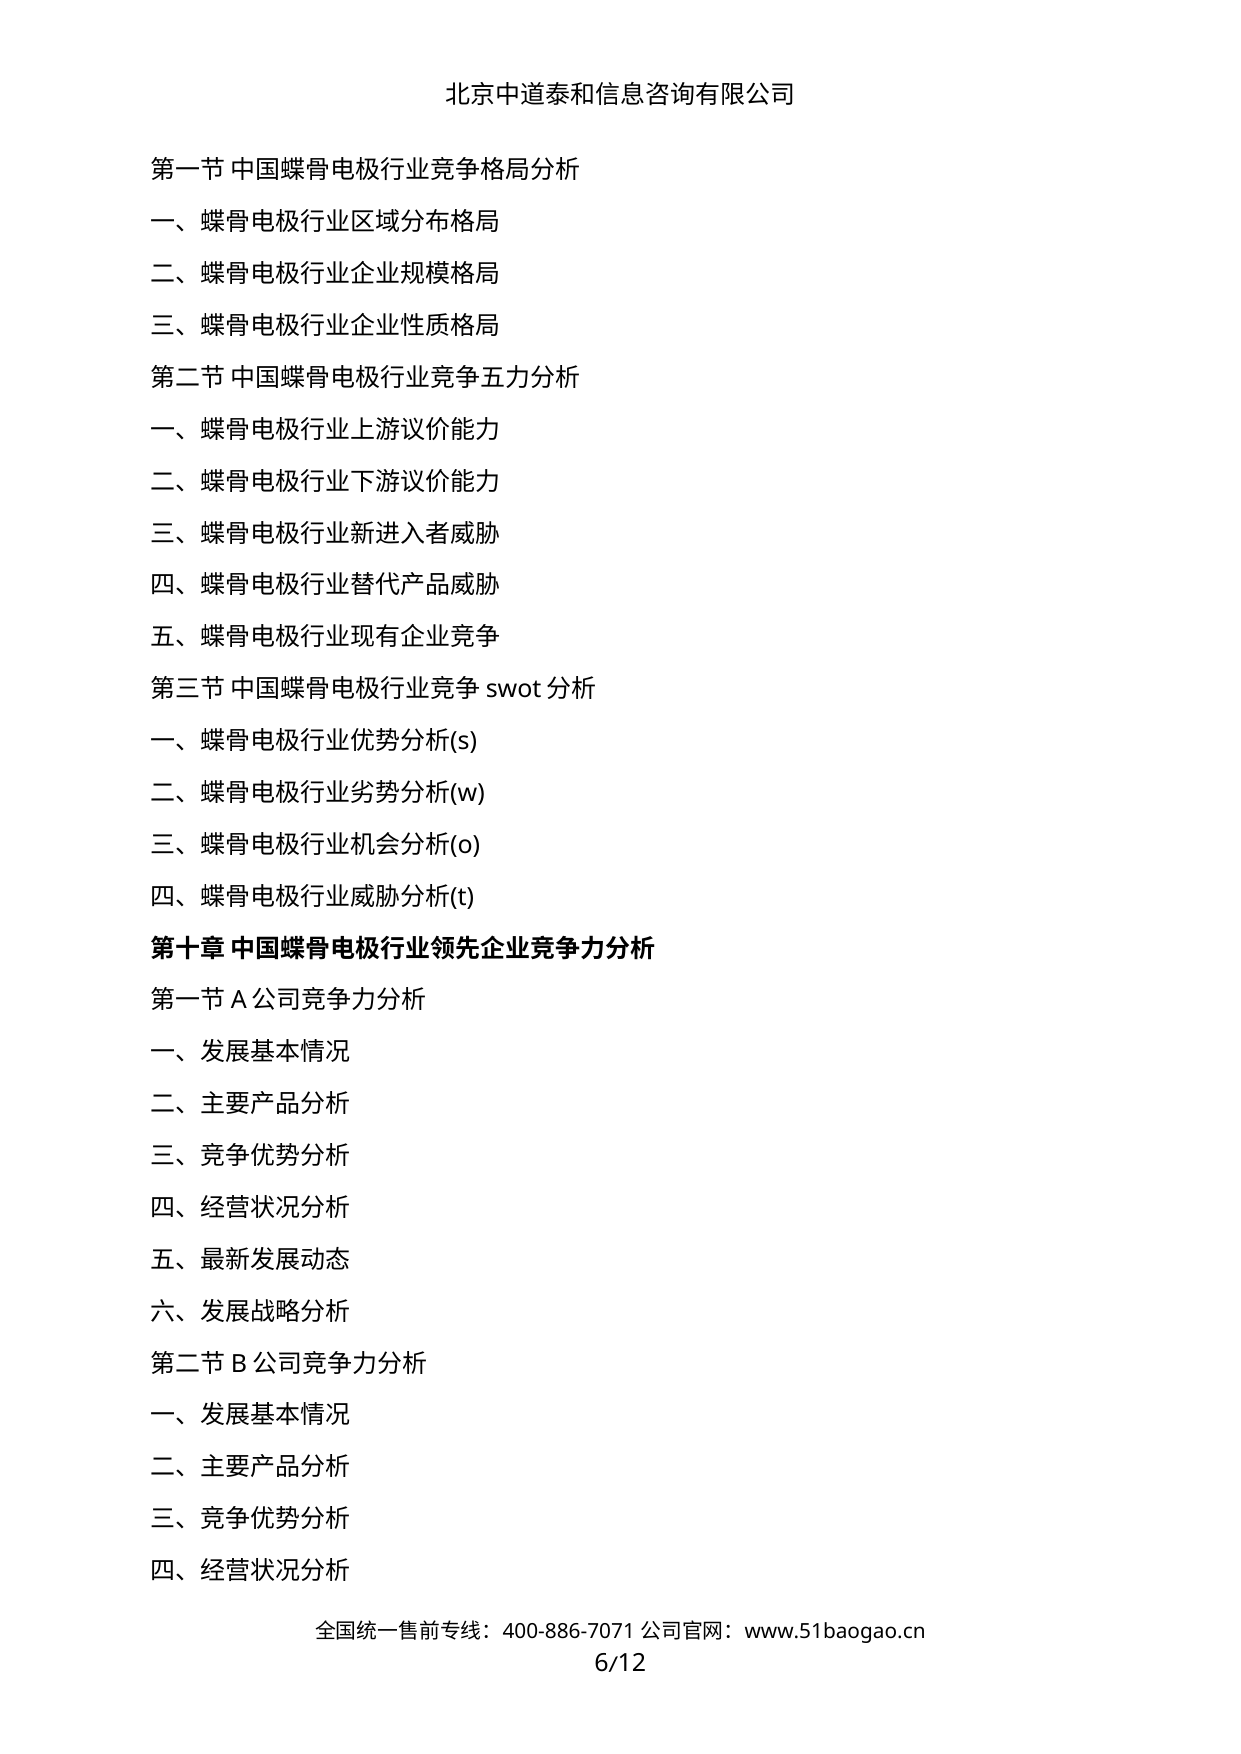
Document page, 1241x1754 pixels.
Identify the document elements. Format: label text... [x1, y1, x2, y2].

text 二、蝶骨电极行业下游议价能力 [150, 461, 1090, 497]
text 二、蝶骨电极行业劣势分析(w) [150, 772, 1090, 809]
text 三、蝶骨电极行业机会分析(o) [150, 824, 1090, 861]
text 六、发展战略分析 [150, 1291, 1090, 1327]
text 四、经营状况分析 [150, 1551, 1090, 1587]
text 三、竞争优势分析 [150, 1499, 1090, 1535]
text 二、主要产品分析 [150, 1447, 1090, 1483]
text 第二节 中国蝶骨电极行业竞争五力分析 [150, 357, 1090, 394]
text 四、蝶骨电极行业威胁分析(t) [150, 876, 1090, 912]
text 一、蝶骨电极行业区域分布格局 [150, 202, 1090, 238]
text 一、发展基本情况 [150, 1395, 1090, 1431]
text 一、发展基本情况 [150, 1032, 1090, 1068]
text 五、最新发展动态 [150, 1239, 1090, 1276]
text 第二节 B公司竞争力分析 [150, 1343, 1090, 1379]
text 三、蝶骨电极行业新进入者威胁 [150, 513, 1090, 549]
text 一、蝶骨电极行业优势分析(s) [150, 721, 1090, 757]
text 一、蝶骨电极行业上游议价能力 [150, 409, 1090, 446]
text 二、蝶骨电极行业企业规模格局 [150, 254, 1090, 290]
text 三、蝶骨电极行业企业性质格局 [150, 306, 1090, 342]
text 第三节 中国蝶骨电极行业竞争swot分析 [150, 669, 1090, 705]
text 二、主要产品分析 [150, 1084, 1090, 1120]
text 第十章 中国蝶骨电极行业领先企业竞争力分析 [150, 928, 1090, 964]
text 五、蝶骨电极行业现有企业竞争 [150, 617, 1090, 653]
text 第一节 中国蝶骨电极行业竞争格局分析 [150, 150, 1090, 186]
text 四、经营状况分析 [150, 1187, 1090, 1224]
text 第一节 A公司竞争力分析 [150, 980, 1090, 1016]
text 三、竞争优势分析 [150, 1136, 1090, 1172]
text 四、蝶骨电极行业替代产品威胁 [150, 565, 1090, 601]
